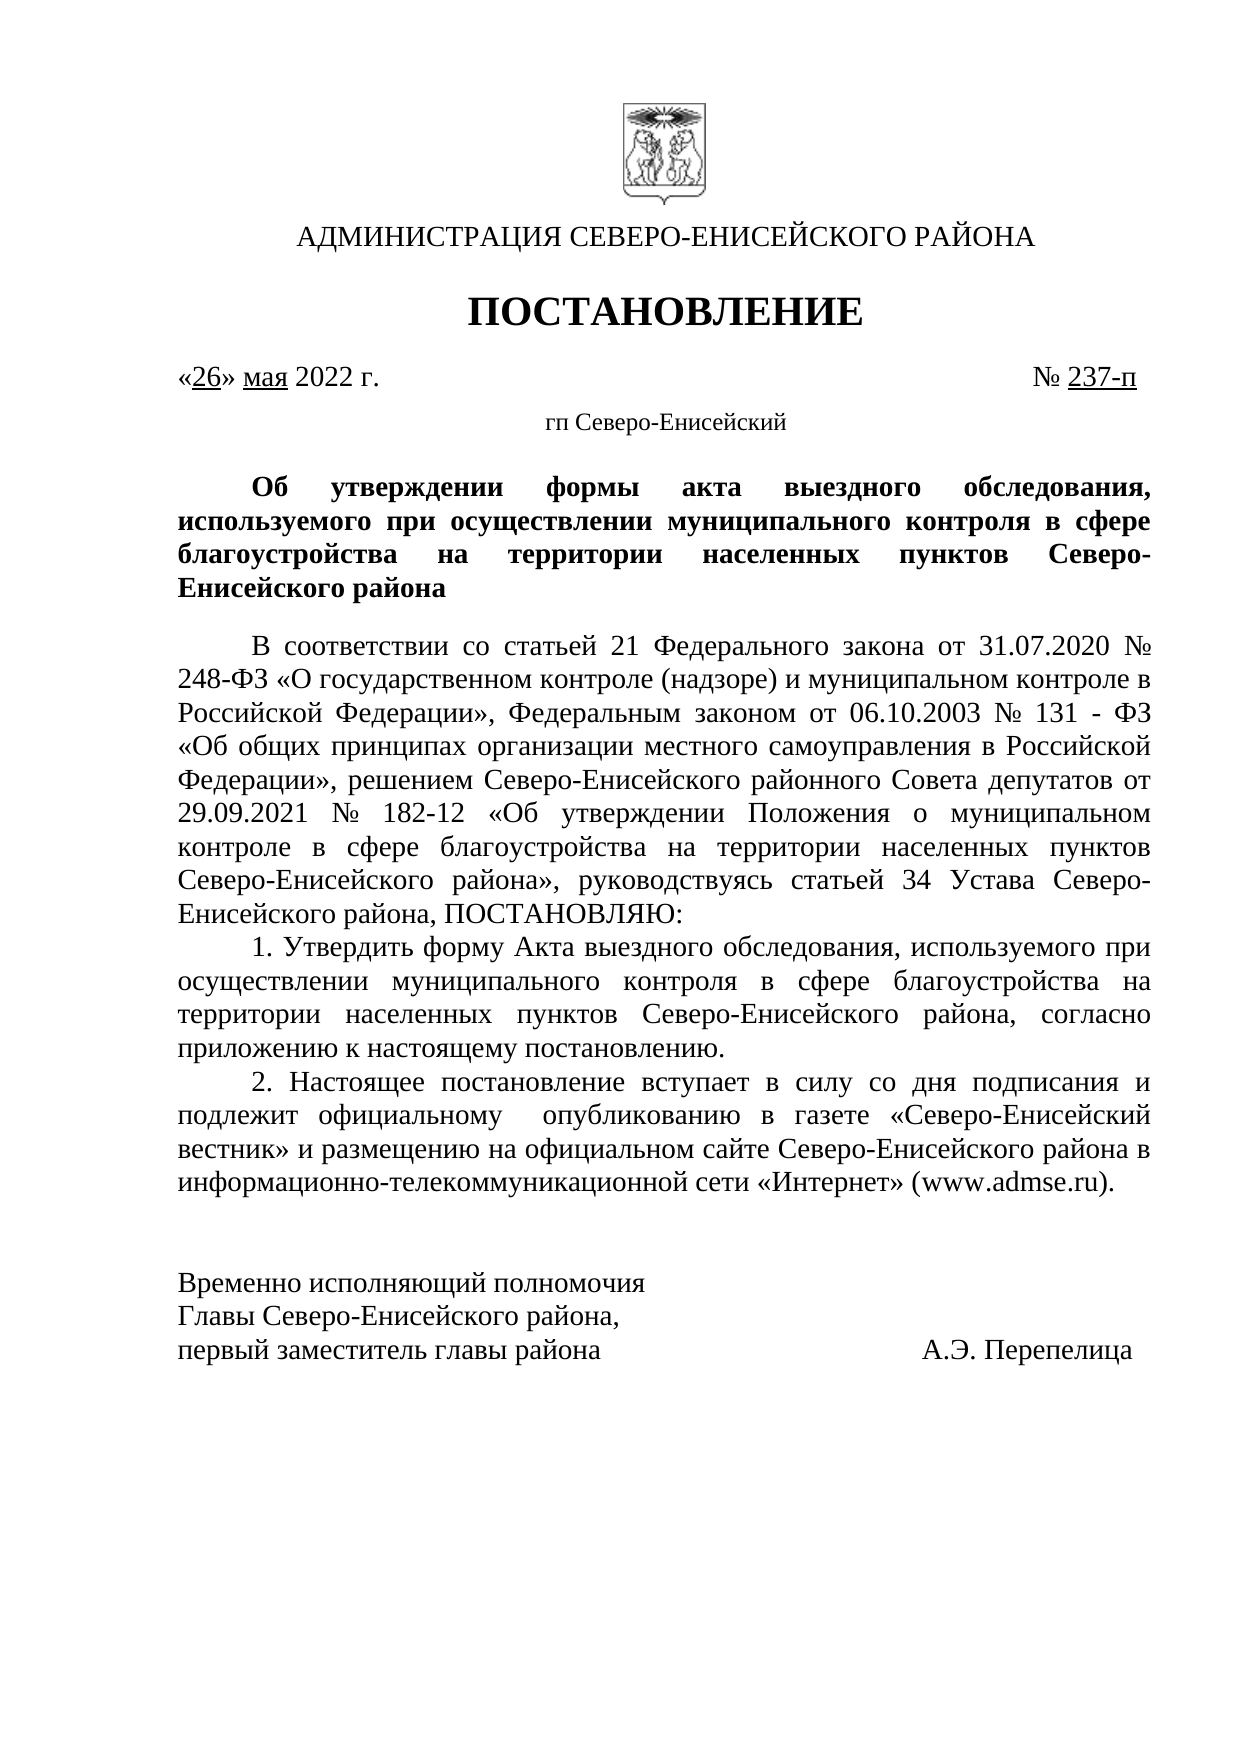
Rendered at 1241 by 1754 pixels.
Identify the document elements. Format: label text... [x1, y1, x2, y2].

text В соответствии со статьей 21 Федерального закона от 31.07.2020 № 248-ФЗ «О государственном контроле (надзоре) и муниципальном контроле в Российской Федерации», Федеральным законом от 06.10.2003 № 131 - ФЗ «Об общих принципах организации местного самоуправления в Российской Федерации», решением Северо-Енисейского районного Совета депутатов от 29.09.2021 № 182-12 «Об утверждении Положения о муниципальном контроле в сфере благоустройства на территории населенных пунктов Северо-Енисейского района», руководствуясь статьей 34 Устава Северо-Енисейского района, ПОСТАНОВЛЯЮ: [177, 628, 1152, 929]
picture [623, 103, 706, 205]
text первый заместитель главы района А.Э. Перепелица [177, 1332, 1152, 1366]
table_cell гп Северо-Енисейский [166, 407, 1166, 436]
text Временно исполняющий полномочия [177, 1265, 1152, 1298]
text 1. Утвердить форму Акта выездного обследования, используемого при осуществлении муниципального контроля в сфере благоустройства на территории населенных пунктов Северо-Енисейского района, согласно приложению к настоящему постановлению. [177, 929, 1152, 1064]
table_cell № 237-п [740, 345, 1166, 407]
text 2. Настоящее постановление вступает в силу со дня подписания и подлежит официальному опубликованию в газете «Северо-Енисейский вестник» и размещению на официальном сайте Северо-Енисейского района в информационно-телекоммуникационной сети «Интернет» (www.admse.ru). [177, 1064, 1152, 1198]
table_header АДМИНИСТРАЦИЯ СЕВЕРО-ЕНИСЕЙСКОГО РАЙОНА ПОСТАНОВЛЕНИЕ [166, 219, 1166, 344]
text Об утверждении формы акта выездного обследования, используемого при осуществлении муниципального контроля в сфере благоустройства на территории населенных пунктов Северо-Енисейского района [177, 469, 1152, 604]
text Главы Северо-Енисейского района, [177, 1298, 1152, 1332]
table_cell «26» мая 2022 г. [166, 345, 740, 407]
